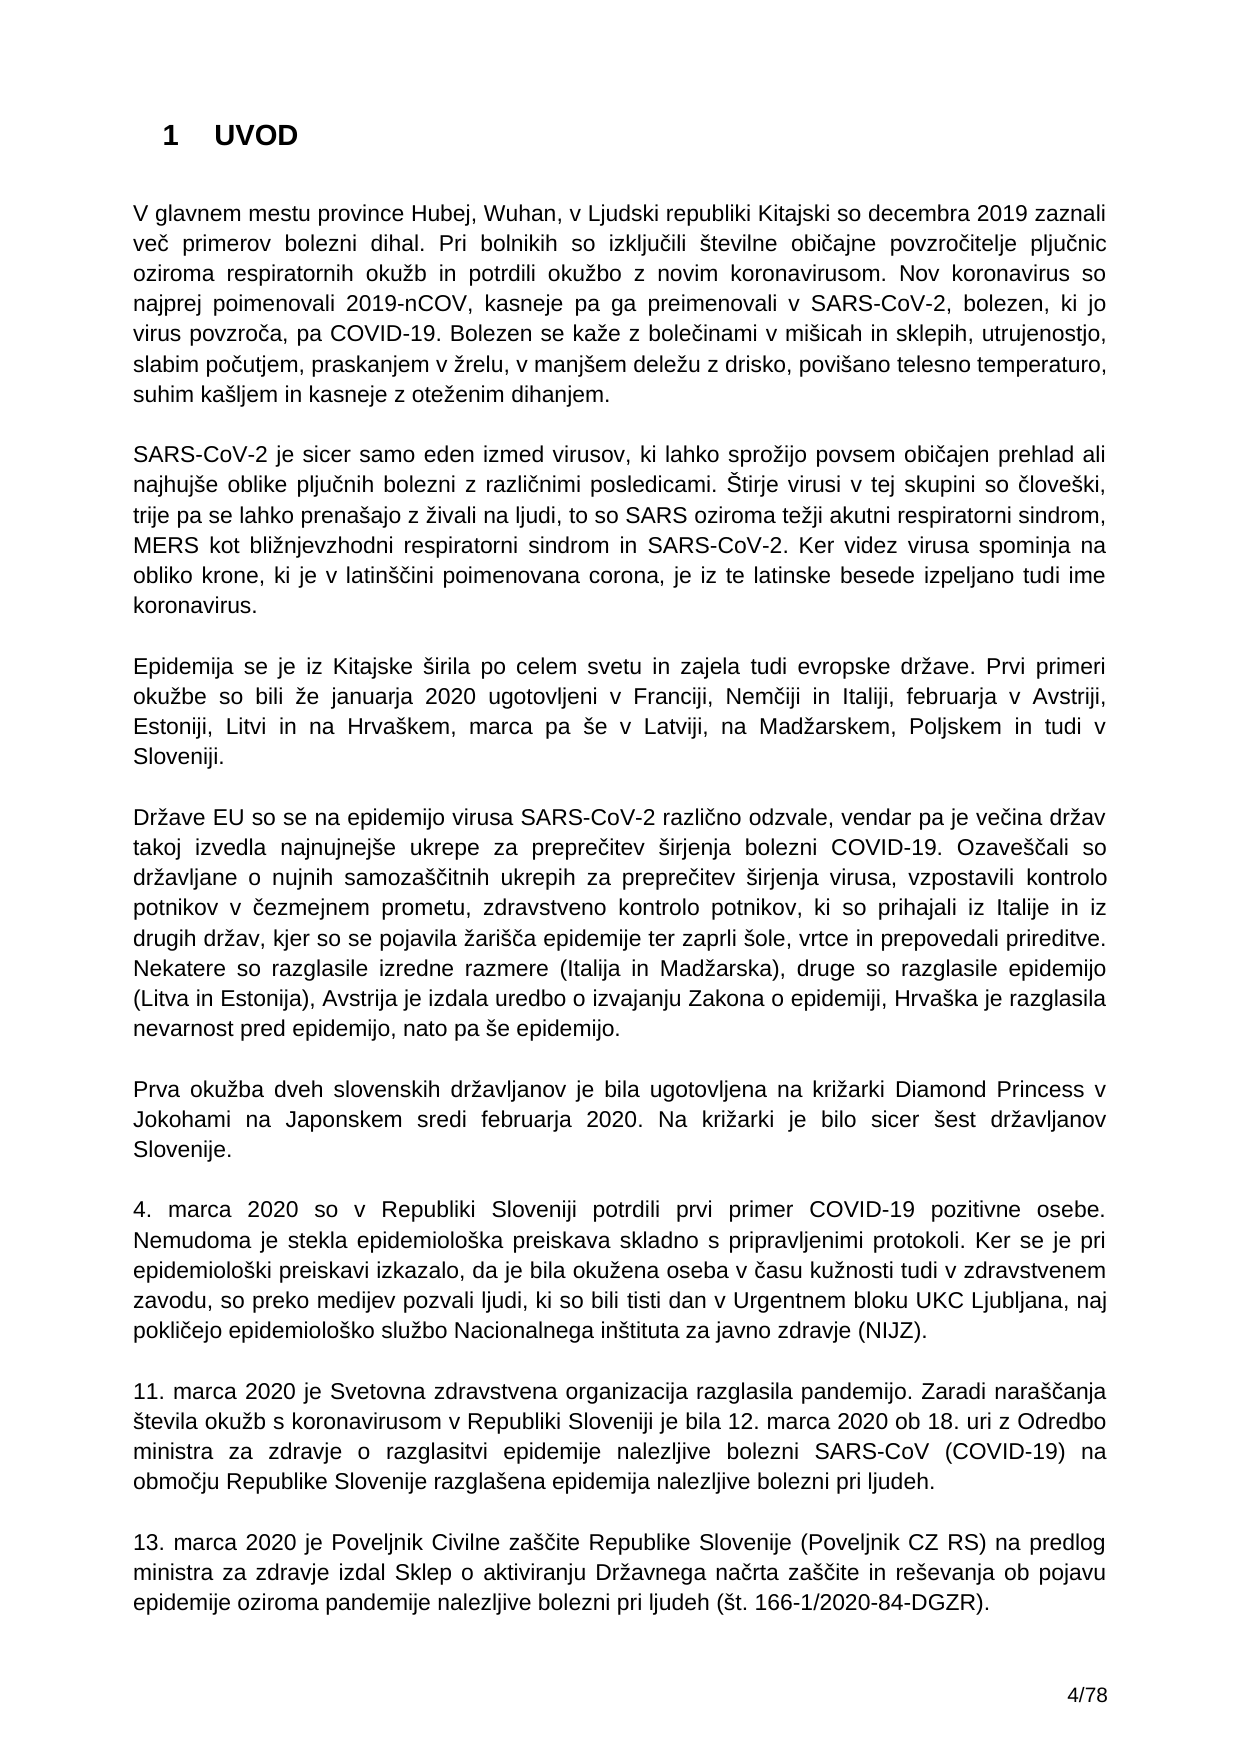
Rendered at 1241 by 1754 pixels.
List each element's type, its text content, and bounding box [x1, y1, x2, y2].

text 11. marca 2020 je Svetovna zdravstvena organizacija razglasila pandemijo. Zaradi naraščanja števila okužb s koronavirusom v Republiki Sloveniji je bila 12. marca 2020 ob 18. uri z Odredbo ministra za zdravje o razglasitvi epidemije nalezljive bolezni SARS-CoV (COVID-19) na območju Republike Slovenije razglašena epidemija nalezljive bolezni pri ljudeh. [133, 1378, 1107, 1494]
text V glavnem mestu province Hubej, Wuhan, v Ljudski republiki Kitajski so decembra 2019 zaznali več primerov bolezni dihal. Pri bolnikih so izključili številne običajne povzročitelje pljučnic oziroma respiratornih okužb in potrdili okužbo z novim koronavirusom. Nov koronavirus so najprej poimenovali 2019-nCOV, kasneje pa ga preimenovali v SARS-CoV-2, bolezen, ki jo virus povzroča, pa COVID-19. Bolezen se kaže z bolečinami v mišicah in sklepih, utrujenostjo, slabim počutjem, praskanjem v žrelu, v manjšem deležu z drisko, povišano telesno temperaturo, suhim kašljem in kasneje z oteženim dihanjem. [133, 199, 1107, 407]
text 13. marca 2020 je Poveljnik Civilne zaščite Republike Slovenije (Poveljnik CZ RS) na predlog ministra za zdravje izdal Sklep o aktiviranju Državnega načrta zaščite in reševanja ob pojavu epidemije oziroma pandemije nalezljive bolezni pri ljudeh (št. 166-1/2020-84-DGZR). [133, 1529, 1107, 1615]
text SARS-CoV-2 je sicer samo eden izmed virusov, ki lahko sprožijo povsem običajen prehlad ali najhujše oblike pljučnih bolezni z različnimi posledicami. Štirje virusi v tej skupini so človeški, trije pa se lahko prenašajo z živali na ljudi, to so SARS oziroma težji akutni respiratorni sindrom, MERS kot bližnjevzhodni respiratorni sindrom in SARS-CoV-2. Ker videz virusa spominja na obliko krone, ki je v latinščini poimenovana corona, je iz te latinske besede izpeljano tudi ime koronavirus. [133, 441, 1107, 618]
text 4. marca 2020 so v Republiki Sloveniji potrdili prvi primer COVID-19 pozitivne osebe. Nemudoma je stekla epidemiološka preiskava skladno s pripravljenimi protokoli. Ker se je pri epidemiološki preiskavi izkazalo, da je bila okužena oseba v času kužnosti tudi v zdravstvenem zavodu, so preko medijev pozvali ljudi, ki so bili tisti dan v Urgentnem bloku UKC Ljubljana, naj pokličejo epidemiološko službo Nacionalnega inštituta za javno zdravje (NIJZ). [133, 1196, 1107, 1343]
subtitle UVOD [162, 118, 1107, 152]
text Države EU so se na epidemijo virusa SARS-CoV-2 različno odzvale, vendar pa je večina držav takoj izvedla najnujnejše ukrepe za preprečitev širjenja bolezni COVID-19. Ozaveščali so državljane o nujnih samozaščitnih ukrepih za preprečitev širjenja virusa, vzpostavili kontrolo potnikov v čezmejnem prometu, zdravstveno kontrolo potnikov, ki so prihajali iz Italije in iz drugih držav, kjer so se pojavila žarišča epidemije ter zaprli šole, vrtce in prepovedali prireditve. Nekatere so razglasile izredne razmere (Italija in Madžarska), druge so razglasile epidemijo (Litva in Estonija), Avstrija je izdala uredbo o izvajanju Zakona o epidemiji, Hrvaška je razglasila nevarnost pred epidemijo, nato pa še epidemijo. [133, 804, 1107, 1041]
text Prva okužba dveh slovenskih državljanov je bila ugotovljena na križarki Diamond Princess v Jokohami na Japonskem sredi februarja 2020. Na križarki je bilo sicer šest državljanov Slovenije. [133, 1076, 1107, 1162]
text Epidemija se je iz Kitajske širila po celem svetu in zajela tudi evropske države. Prvi primeri okužbe so bili že januarja 2020 ugotovljeni v Franciji, Nemčiji in Italiji, februarja v Avstriji, Estoniji, Litvi in na Hrvaškem, marca pa še v Latviji, na Madžarskem, Poljskem in tudi v Sloveniji. [133, 653, 1107, 769]
